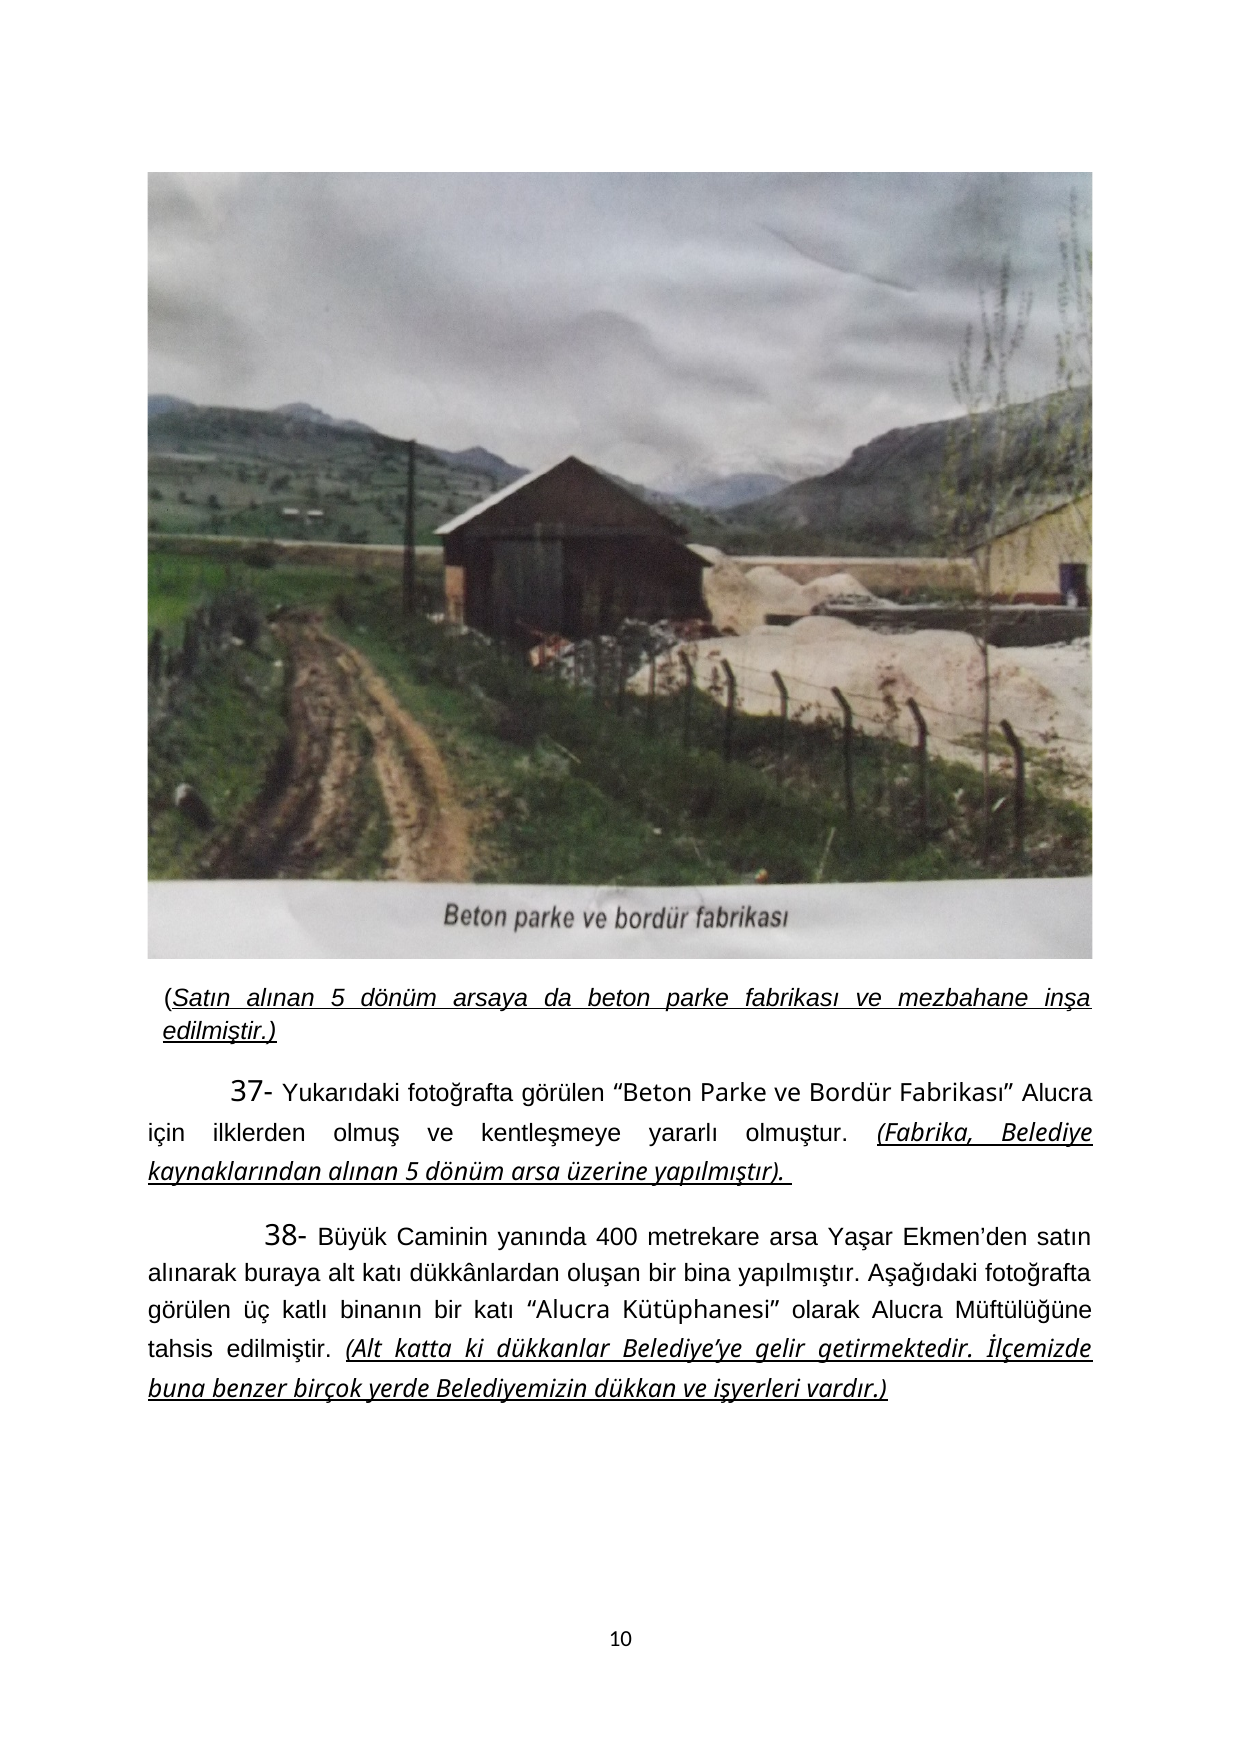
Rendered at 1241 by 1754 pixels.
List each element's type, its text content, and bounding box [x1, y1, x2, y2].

text 37- Yukarıdaki fotoğrafta görülen “Beton Parke ve Bordür Fabrikası” Alucra için ilklerden olmuş ve kentleşmeye yararlı olmuştur. (Fabrika, Belediye kaynaklarından alınan 5 dönüm arsa üzerine yapılmıştır). [148, 1070, 1093, 1188]
text 38- Büyük Caminin yanında 400 metrekare arsa Yaşar Ekmen’den satın alınarak buraya alt katı dükkânlardan oluşan bir bina yapılmıştır. Aşağıdaki fotoğrafta görülen üç katlı binanın bir katı “Alucra Kütüphanesi” olarak Alucra Müftülüğüne tahsis edilmiştir. (Alt katta ki dükkanlar Belediye’ye gelir getirmektedir. İlçemizde buna benzer birçok yerde Belediyemizin dükkan ve işyerleri vardır.) [148, 1214, 1093, 1404]
text (Satın alınan 5 dönüm arsaya da beton parke fabrikası ve mezbahane inşa edilmiştir.) [148, 983, 1093, 1045]
picture [147, 172, 1093, 959]
